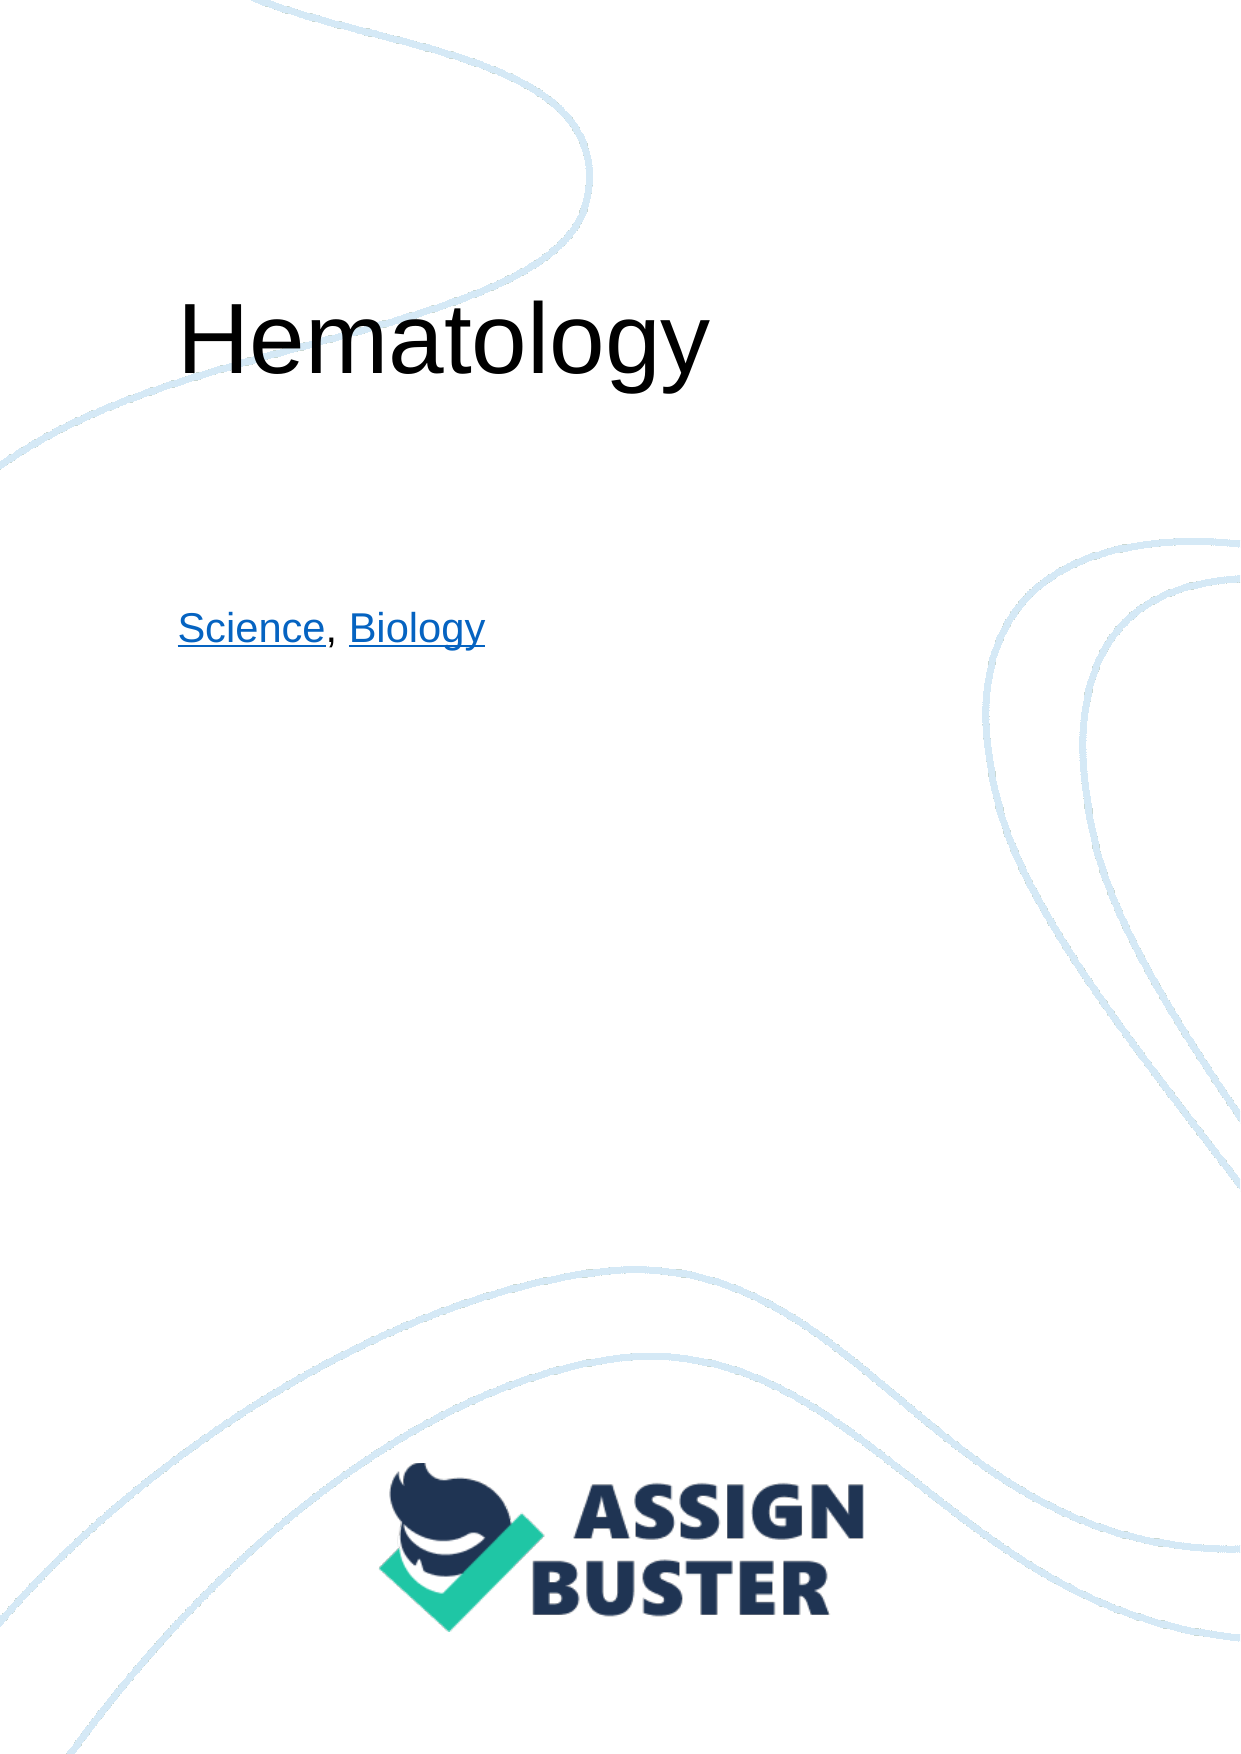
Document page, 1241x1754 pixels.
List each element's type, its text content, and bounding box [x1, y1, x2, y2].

subtitle Hematology [177, 279, 1152, 394]
picture [0, 0, 1241, 1754]
text Science, Biology [177, 604, 1152, 652]
